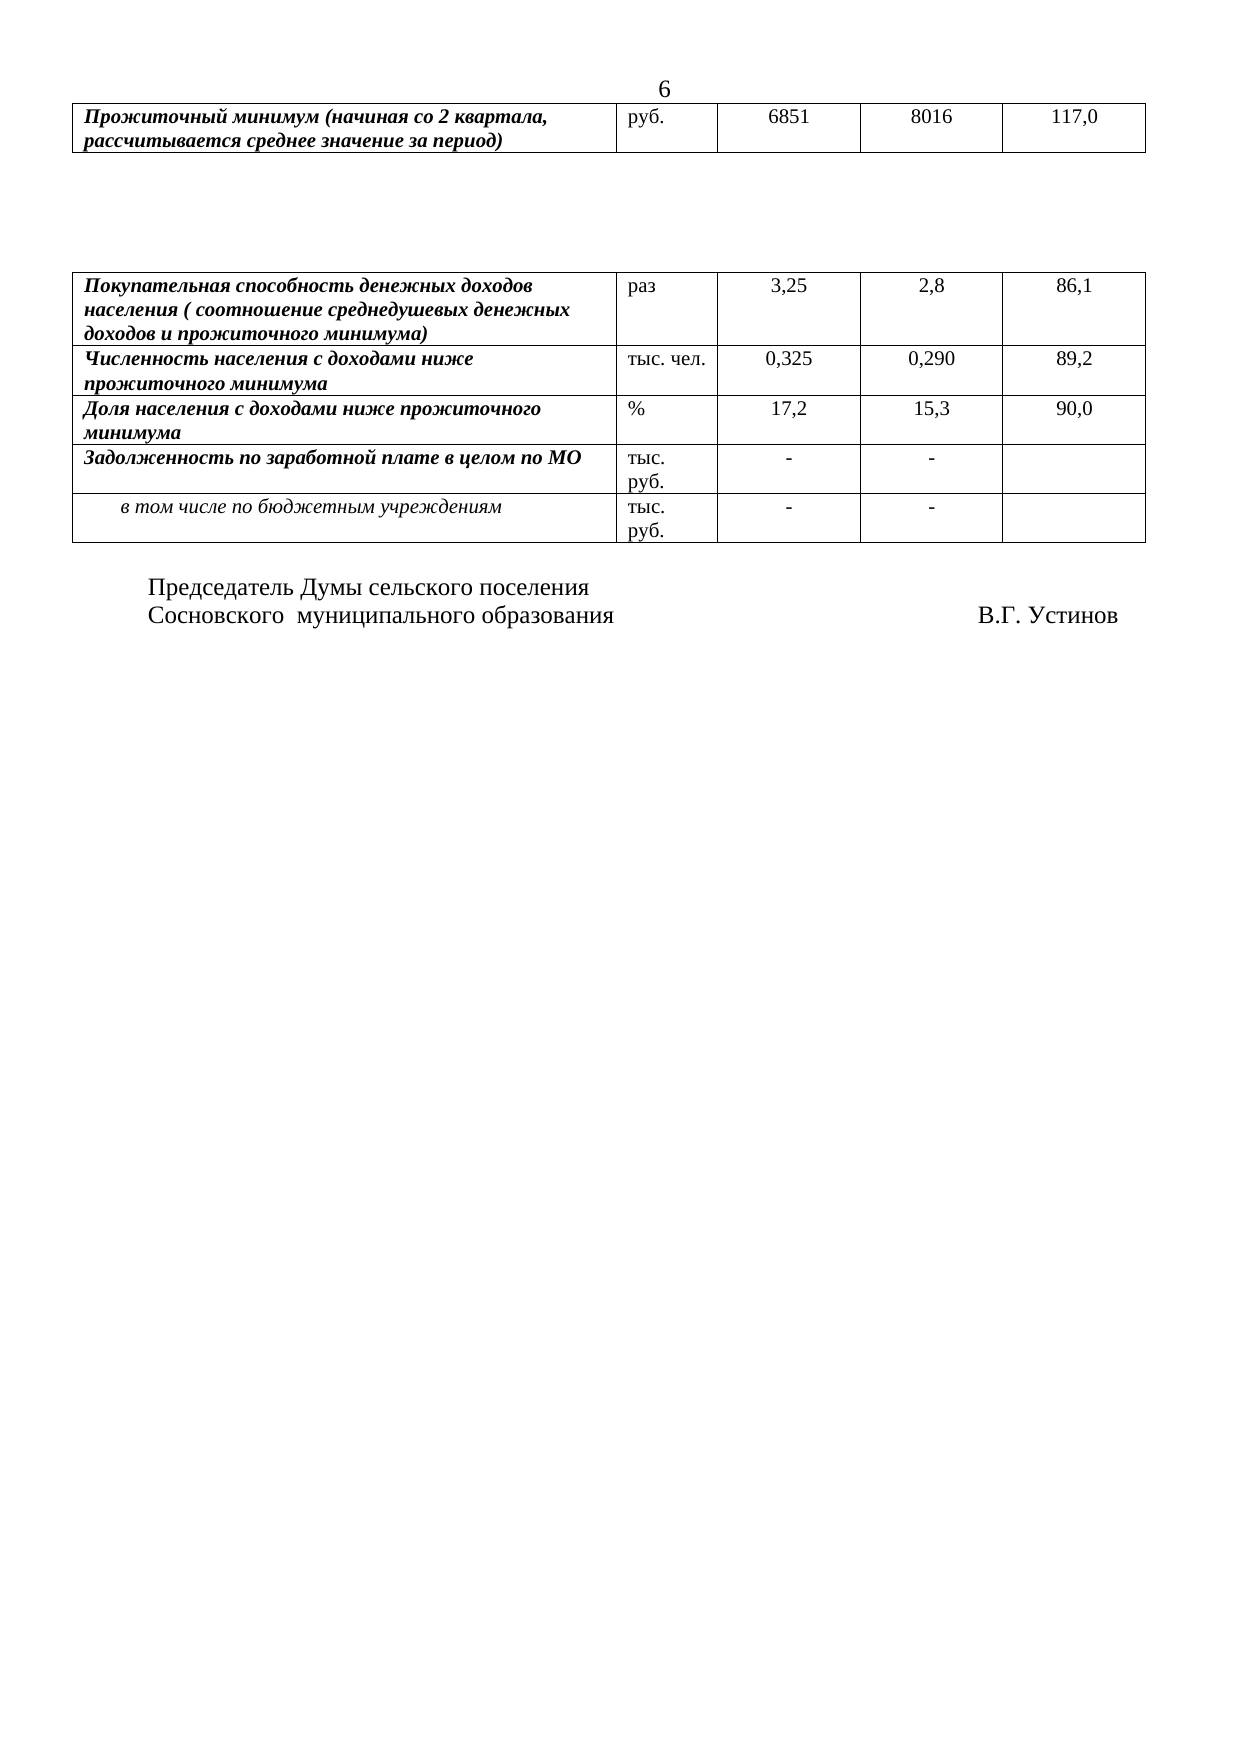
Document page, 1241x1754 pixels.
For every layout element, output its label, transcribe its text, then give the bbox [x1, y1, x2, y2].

table_cell 90,0 [1003, 396, 1145, 444]
table_cell 89,2 [1003, 346, 1145, 394]
table_cell тыс. чел. [617, 346, 717, 394]
table_cell Прожиточный минимум (начиная со 2 квартала, рассчитывается среднее значение за период) [73, 104, 616, 152]
table_cell 0,325 [718, 346, 860, 394]
table_cell тыс. руб. [617, 494, 717, 542]
table_header Покупательная способность денежных доходов населения ( соотношение среднедушевых денежных доходов и прожиточного минимума) [73, 273, 616, 345]
table_cell - [861, 494, 1002, 542]
table_cell 15,3 [861, 396, 1002, 444]
table_header 3,25 [718, 273, 860, 345]
table_cell 8016 [861, 104, 1002, 152]
table_cell - [861, 445, 1002, 493]
table_header 86,1 [1003, 273, 1145, 345]
text Председатель Думы сельского поселения [148, 572, 1181, 601]
table_header 2,8 [861, 273, 1002, 345]
text Сосновского муниципального образования В.Г. Устинов [148, 601, 1181, 629]
table_cell тыс. руб. [617, 445, 717, 493]
table_cell 17,2 [718, 396, 860, 444]
table_cell в том числе по бюджетным учреждениям [73, 494, 616, 542]
table_cell - [718, 445, 860, 493]
table_cell Задолженность по заработной плате в целом по МО [73, 445, 616, 493]
table_cell 0,290 [861, 346, 1002, 394]
table_cell - [718, 494, 860, 542]
table_cell 6851 [718, 104, 860, 152]
table_cell 117,0 [1003, 104, 1145, 152]
table_cell [1003, 494, 1145, 542]
table_cell % [617, 396, 717, 444]
table_cell Численность населения с доходами ниже прожиточного минимума [73, 346, 616, 394]
table_cell руб. [617, 104, 717, 152]
table_cell [1003, 445, 1145, 493]
table_header раз [617, 273, 717, 345]
table_cell Доля населения с доходами ниже прожиточного минимума [73, 396, 616, 444]
